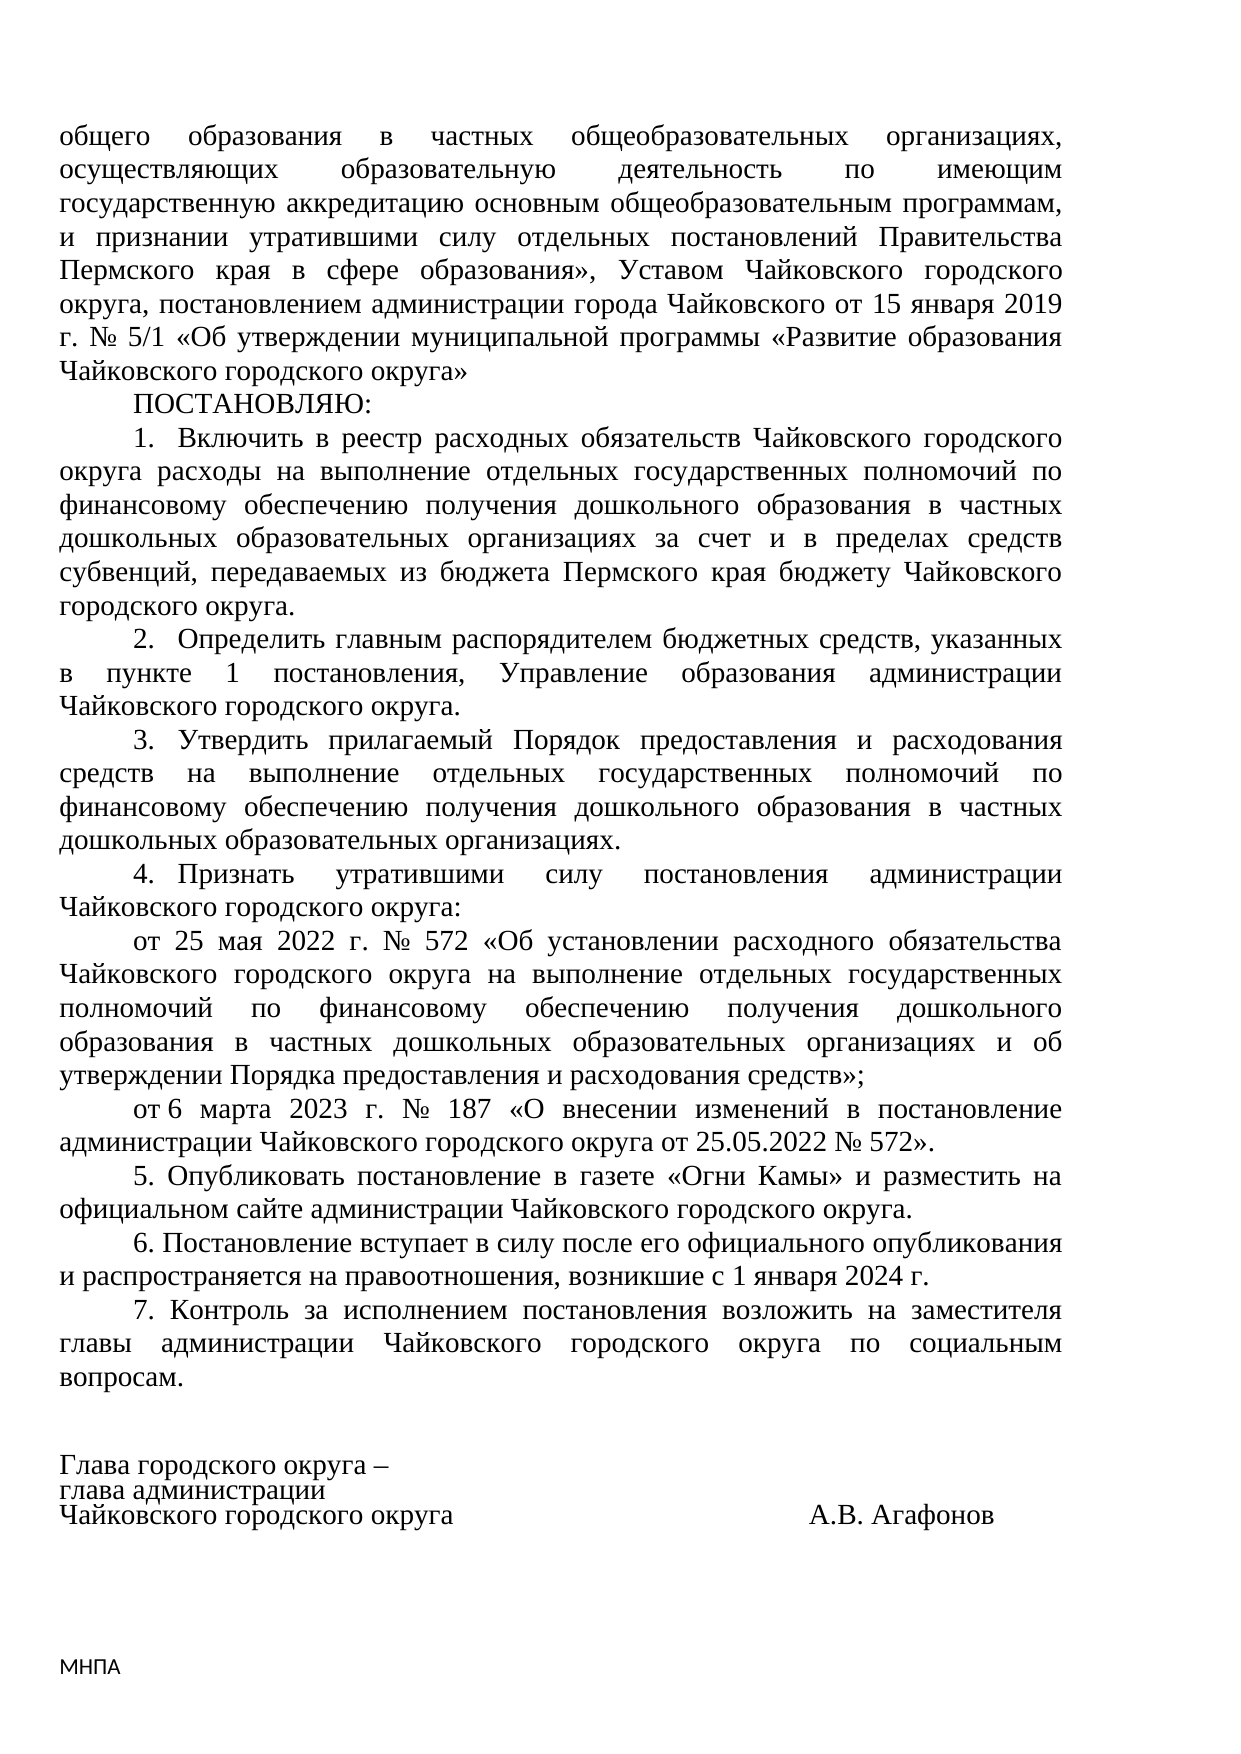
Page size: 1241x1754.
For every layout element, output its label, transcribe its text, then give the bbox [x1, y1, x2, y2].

list от 25 мая 2022 г. № 572 «Об установлении расходного обязательства Чайковского городского округа на выполнение отдельных государственных полномочий по финансовому обеспечению получения дошкольного образования в частных дошкольных образовательных организациях и об утверждении Порядка предоставления и расходования средств»; [59, 923, 1063, 1091]
text Глава городского округа – [59, 1454, 1063, 1479]
list Включить в реестр расходных обязательств Чайковского городского округа расходы на выполнение отдельных государственных полномочий по финансовому обеспечению получения дошкольного образования в частных дошкольных образовательных организациях за счет и в пределах средств субвенций, передаваемых из бюджета Пермского края бюджету Чайковского городского округа. [59, 420, 1063, 621]
text 6. Постановление вступает в силу после его официального опубликования и распространяется на правоотношения, возникшие с 1 января 2024 г. [59, 1225, 1063, 1292]
text ПОСТАНОВЛЯЮ: [59, 386, 1063, 420]
text 7. Контроль за исполнением постановления возложить на заместителя главы администрации Чайковского городского округа по социальным вопросам. [59, 1292, 1063, 1393]
list Определить главным распорядителем бюджетных средств, указанных в пункте 1 постановления, Управление образования администрации Чайковского городского округа. [59, 621, 1063, 722]
text Чайковского городского округа А.В. Агафонов [928, 1504, 1063, 1529]
text глава администрации [59, 1479, 1063, 1504]
list Утвердить прилагаемый Порядок предоставления и расходования средств на выполнение отдельных государственных полномочий по финансовому обеспечению получения дошкольного образования в частных дошкольных образовательных организациях. [59, 722, 1063, 856]
list Признать утратившими силу постановления администрации Чайковского городского округа: [59, 856, 1063, 923]
list от 6 марта 2023 г. № 187 «О внесении изменений в постановление администрации Чайковского городского округа от 25.05.2022 № 572». [59, 1091, 1063, 1158]
text Чайковского городского округа А.В. Агафонов [59, 1504, 925, 1529]
list 5. Опубликовать постановление в газете «Огни Камы» и разместить на официальном сайте администрации Чайковского городского округа. [59, 1158, 1063, 1225]
